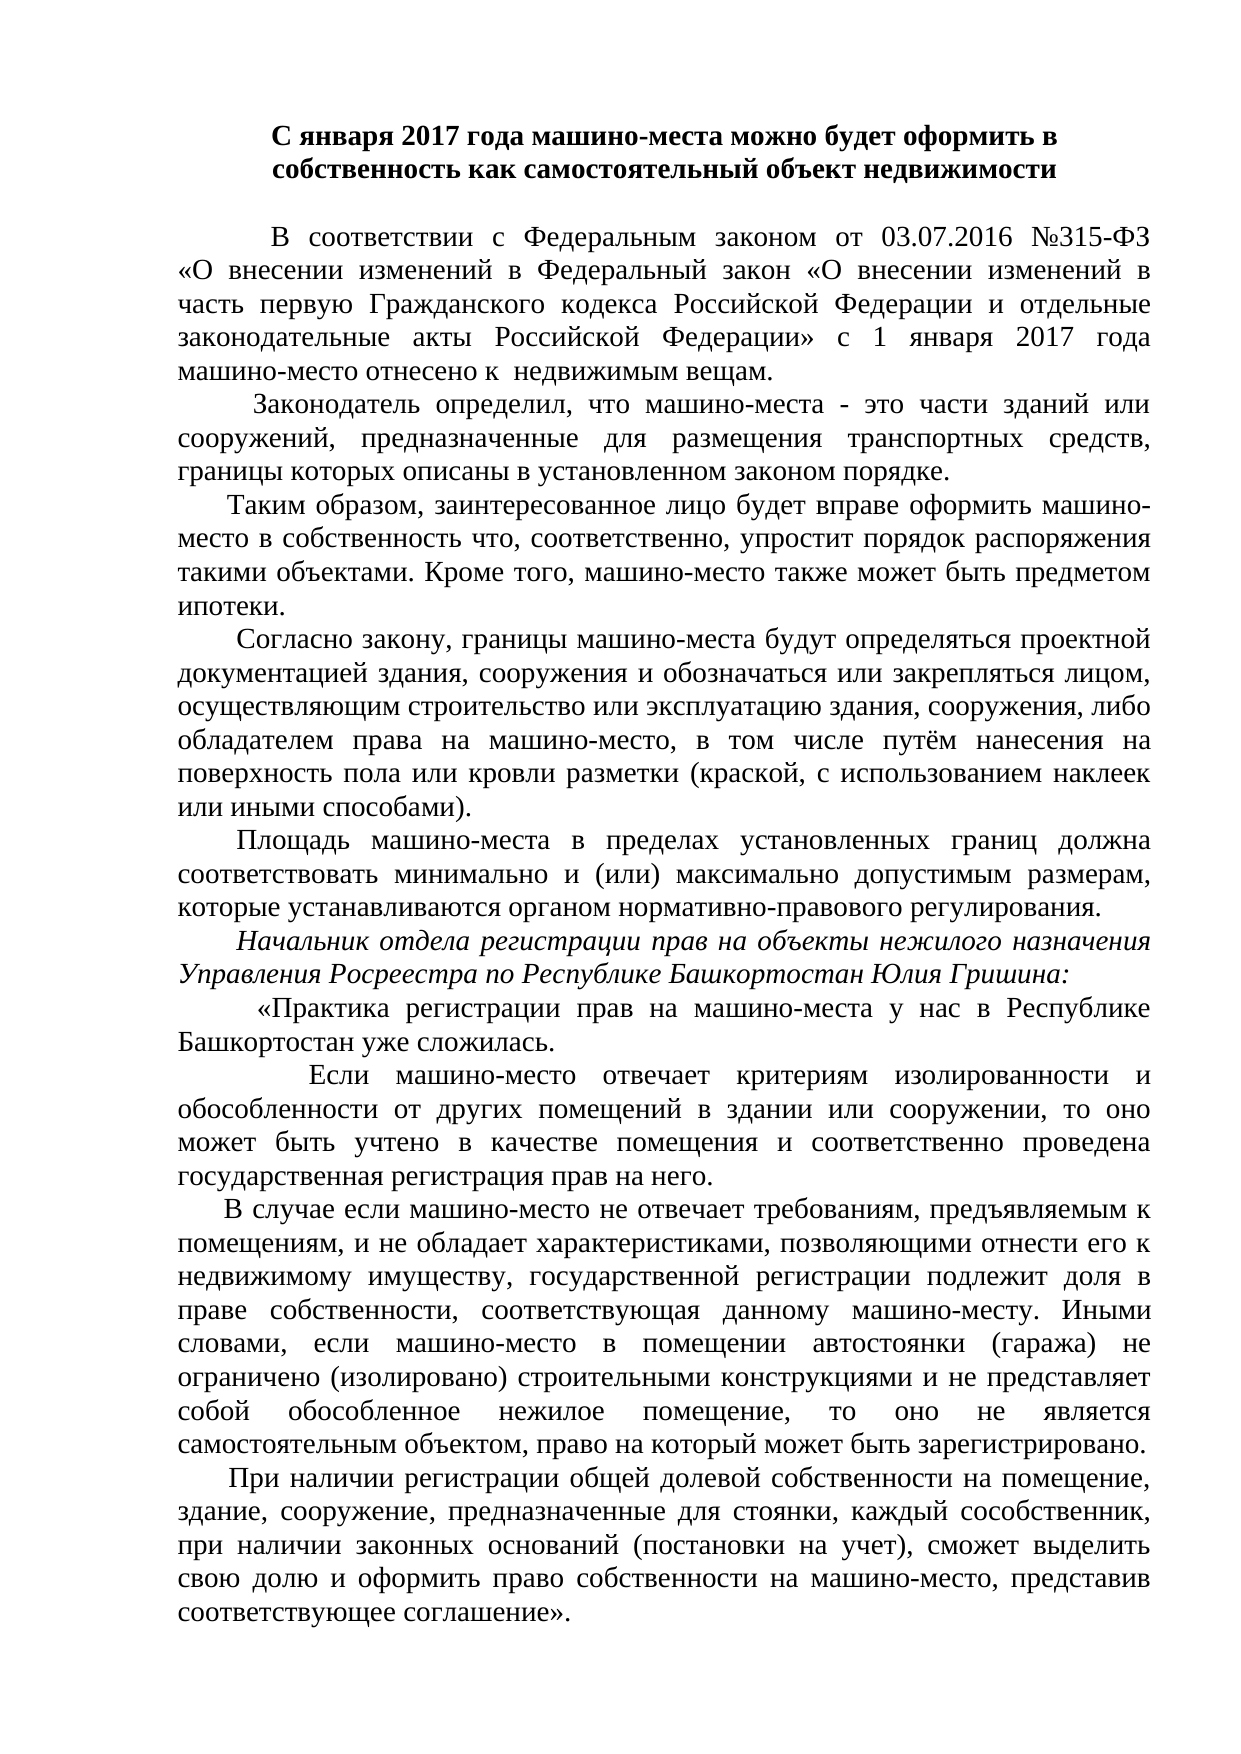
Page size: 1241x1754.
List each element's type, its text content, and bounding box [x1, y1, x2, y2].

text Законодатель определил, что машино-места - это части зданий или сооружений, предназначенные для размещения транспортных средств, границы которых описаны в установленном законом порядке. [177, 386, 1152, 487]
text При наличии регистрации общей долевой собственности на помещение, здание, сооружение, предназначенные для стоянки, каждый сособственник, при наличии законных оснований (постановки на учет), сможет выделить свою долю и оформить право собственности на машино-место, представив соответствующее соглашение». [177, 1460, 1152, 1627]
text В случае если машино-место не отвечает требованиям, предъявляемым к помещениям, и не обладает характеристиками, позволяющими отнести его к недвижимому имуществу, государственной регистрации подлежит доля в праве собственности, соответствующая данному машино-месту. Иными словами, если машино-место в помещении автостоянки (гаража) не ограничено (изолировано) строительными конструкциями и не представляет собой обособленное нежилое помещение, то оно не является самостоятельным объектом, право на который может быть зарегистрировано. [177, 1191, 1152, 1460]
text Площадь машино-места в пределах установленных границ должна соответствовать минимально и (или) максимально допустимым размерам, которые устанавливаются органом нормативно-правового регулирования. [177, 822, 1152, 923]
text Если машино-место отвечает критериям изолированности и обособленности от других помещений в здании или сооружении, то оно может быть учтено в качестве помещения и соответственно проведена государственная регистрация прав на него. [177, 1057, 1152, 1191]
text С января 2017 года машино-места можно будет оформить в собственность как самостоятельный объект недвижимости [177, 118, 1152, 185]
text Согласно закону, границы машино-места будут определяться проектной документацией здания, сооружения и обозначаться или закрепляться лицом, осуществляющим строительство или эксплуатацию здания, сооружения, либо обладателем права на машино-место, в том числе путём нанесения на поверхность пола или кровли разметки (краской, с использованием наклеек или иными способами). [177, 621, 1152, 822]
text Начальник отдела регистрации прав на объекты нежилого назначения Управления Росреестра по Республике Башкортостан Юлия Гришина: [177, 923, 1152, 990]
text В соответствии с Федеральным законом от 03.07.2016 №315-ФЗ «О внесении изменений в Федеральный закон «О внесении изменений в часть первую Гражданского кодекса Российской Федерации и отдельные законодательные акты Российской Федерации» с 1 января 2017 года машино-место отнесено к недвижимым вещам. [177, 219, 1152, 386]
text «Практика регистрации прав на машино-места у нас в Республике Башкортостан уже сложилась. [177, 990, 1152, 1057]
text Таким образом, заинтересованное лицо будет вправе оформить машино-место в собственность что, соответственно, упростит порядок распоряжения такими объектами. Кроме того, машино-место также может быть предметом ипотеки. [177, 487, 1152, 621]
